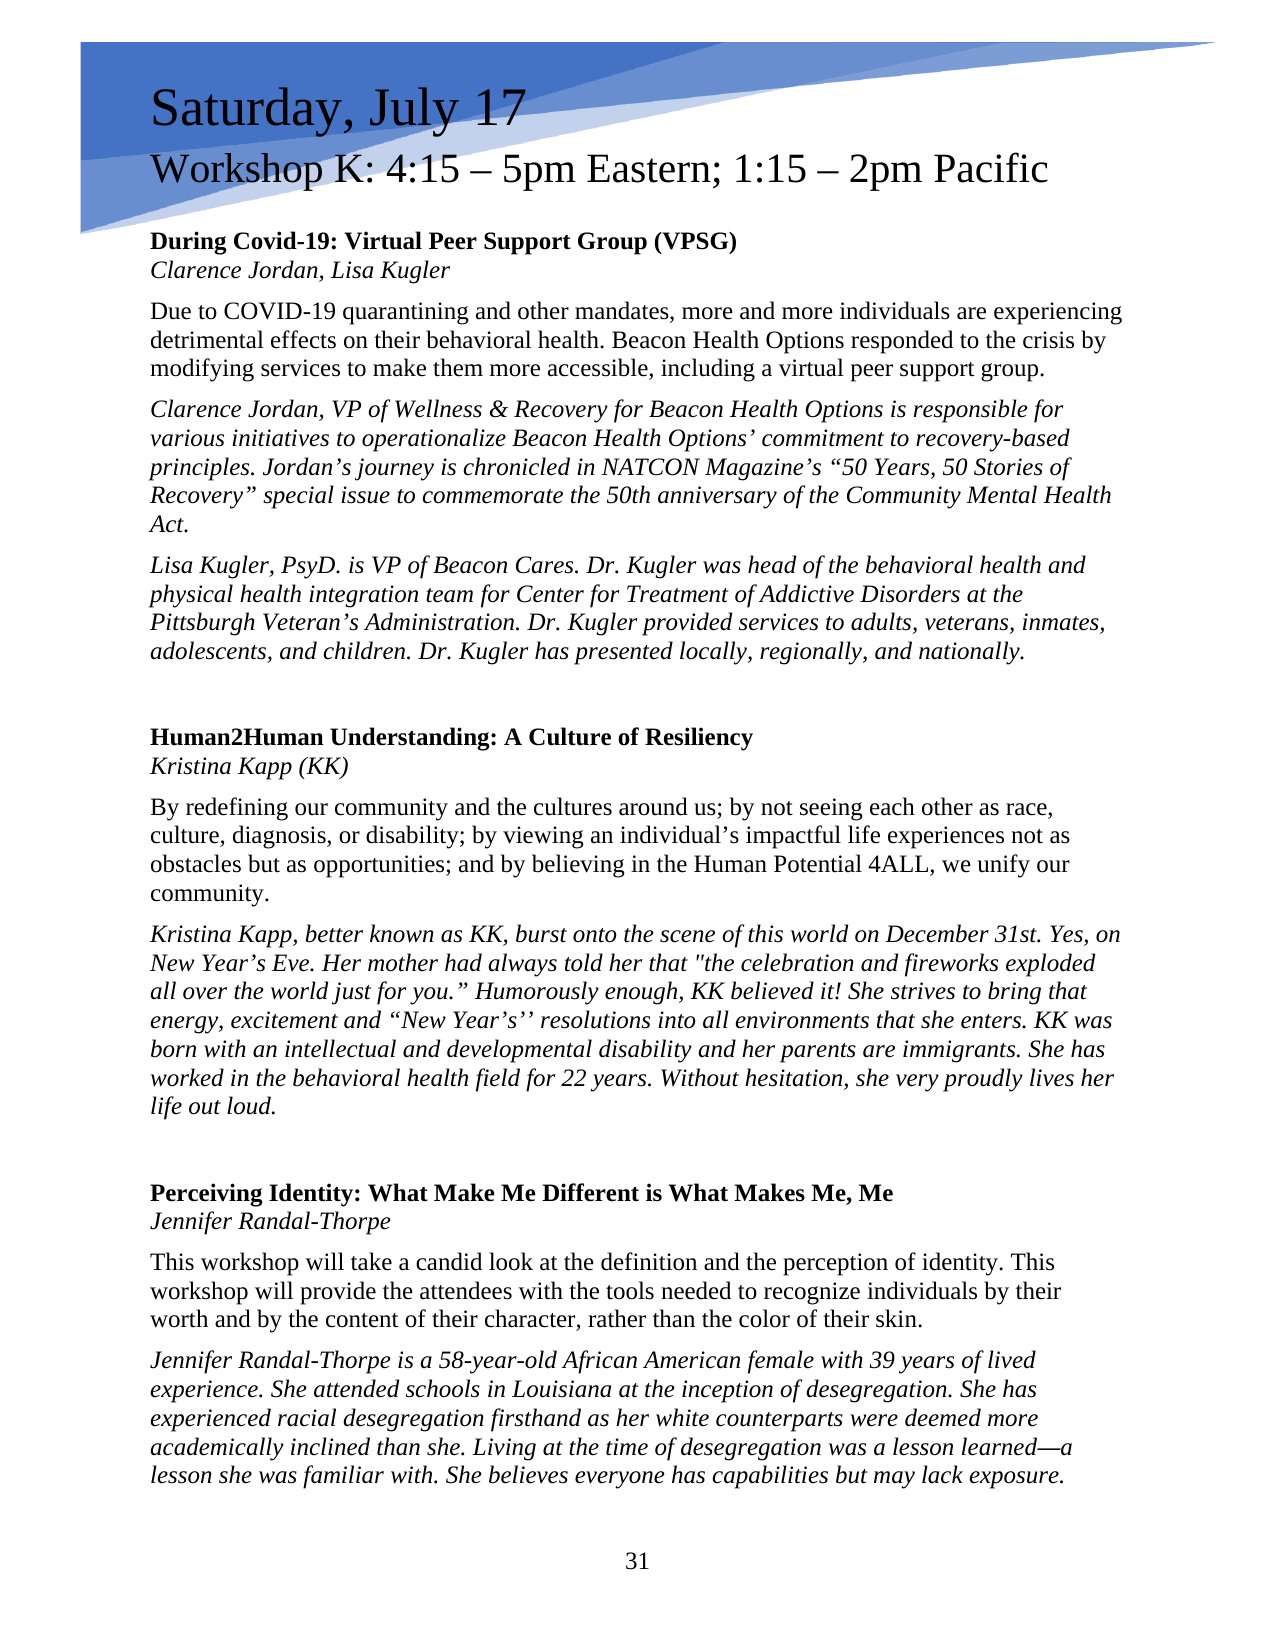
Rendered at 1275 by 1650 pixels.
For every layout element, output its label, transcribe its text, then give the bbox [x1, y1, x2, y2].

text This workshop will take a candid look at the definition and the perception of identity. This workshop will provide the attendees with the tools needed to recognize individuals by their worth and by the content of their character, rather than the color of their skin. [150, 1247, 1125, 1333]
text During Covid-19: Virtual Peer Support Group (VPSG) [150, 226, 1125, 255]
text Jennifer Randal-Thorpe [150, 1206, 1125, 1235]
text Clarence Jordan, VP of Wellness & Recovery for Beacon Health Options is responsible for various initiatives to operationalize Beacon Health Options’ commitment to recovery-based principles. Jordan’s journey is chronicled in NATCON Magazine’s “50 Years, 50 Stories of Recovery” special issue to commemorate the 50th anniversary of the Community Mental Health Act. [150, 394, 1125, 538]
text Due to COVID-19 quarantining and other mandates, more and more individuals are experiencing detrimental effects on their behavioral health. Beacon Health Options responded to the crisis by modifying services to make them more accessible, including a virtual peer support group. [150, 296, 1125, 382]
text Lisa Kugler, PsyD. is VP of Beacon Cares. Dr. Kugler was head of the behavioral health and physical health integration team for Center for Treatment of Addictive Disorders at the Pittsburgh Veteran’s Administration. Dr. Kugler provided services to adults, veterans, inmates, adolescents, and children. Dr. Kugler has presented locally, regionally, and nationally. [150, 550, 1125, 665]
text Human2Human Understanding: A Culture of Resiliency [150, 722, 1125, 751]
text Kristina Kapp (KK) [150, 751, 1125, 780]
text Perceiving Identity: What Make Me Different is What Makes Me, Me [150, 1178, 1125, 1206]
text Kristina Kapp, better known as KK, burst onto the scene of this world on December 31st. Yes, on New Year’s Eve. Her mother had always told her that "the celebration and fireworks exploded all over the world just for you.” Humorously enough, KK believed it! She strives to bring that energy, excitement and “New Year’s’’ resolutions into all environments that she enters. KK was born with an intellectual and developmental disability and her parents are immigrants. She has worked in the behavioral health field for 22 years. Without hesitation, she very proudly lives her life out loud. [150, 919, 1125, 1120]
text By redefining our community and the cultures around us; by not seeing each other as race, culture, diagnosis, or disability; by viewing an individual’s impactful life experiences not as obstacles but as opportunities; and by believing in the Human Potential 4ALL, we unify our community. [150, 792, 1125, 907]
text Jennifer Randal-Thorpe is a 58-year-old African American female with 39 years of lived experience. She attended schools in Louisiana at the inception of desegregation. She has experienced racial desegregation firsthand as her white counterparts were deemed more academically inclined than she. Living at the time of desegregation was a lesson learned—a lesson she was familiar with. She believes everyone has capabilities but may lack exposure. [150, 1345, 1125, 1489]
picture [80, 42, 1224, 236]
text Clarence Jordan, Lisa Kugler [150, 255, 1125, 284]
